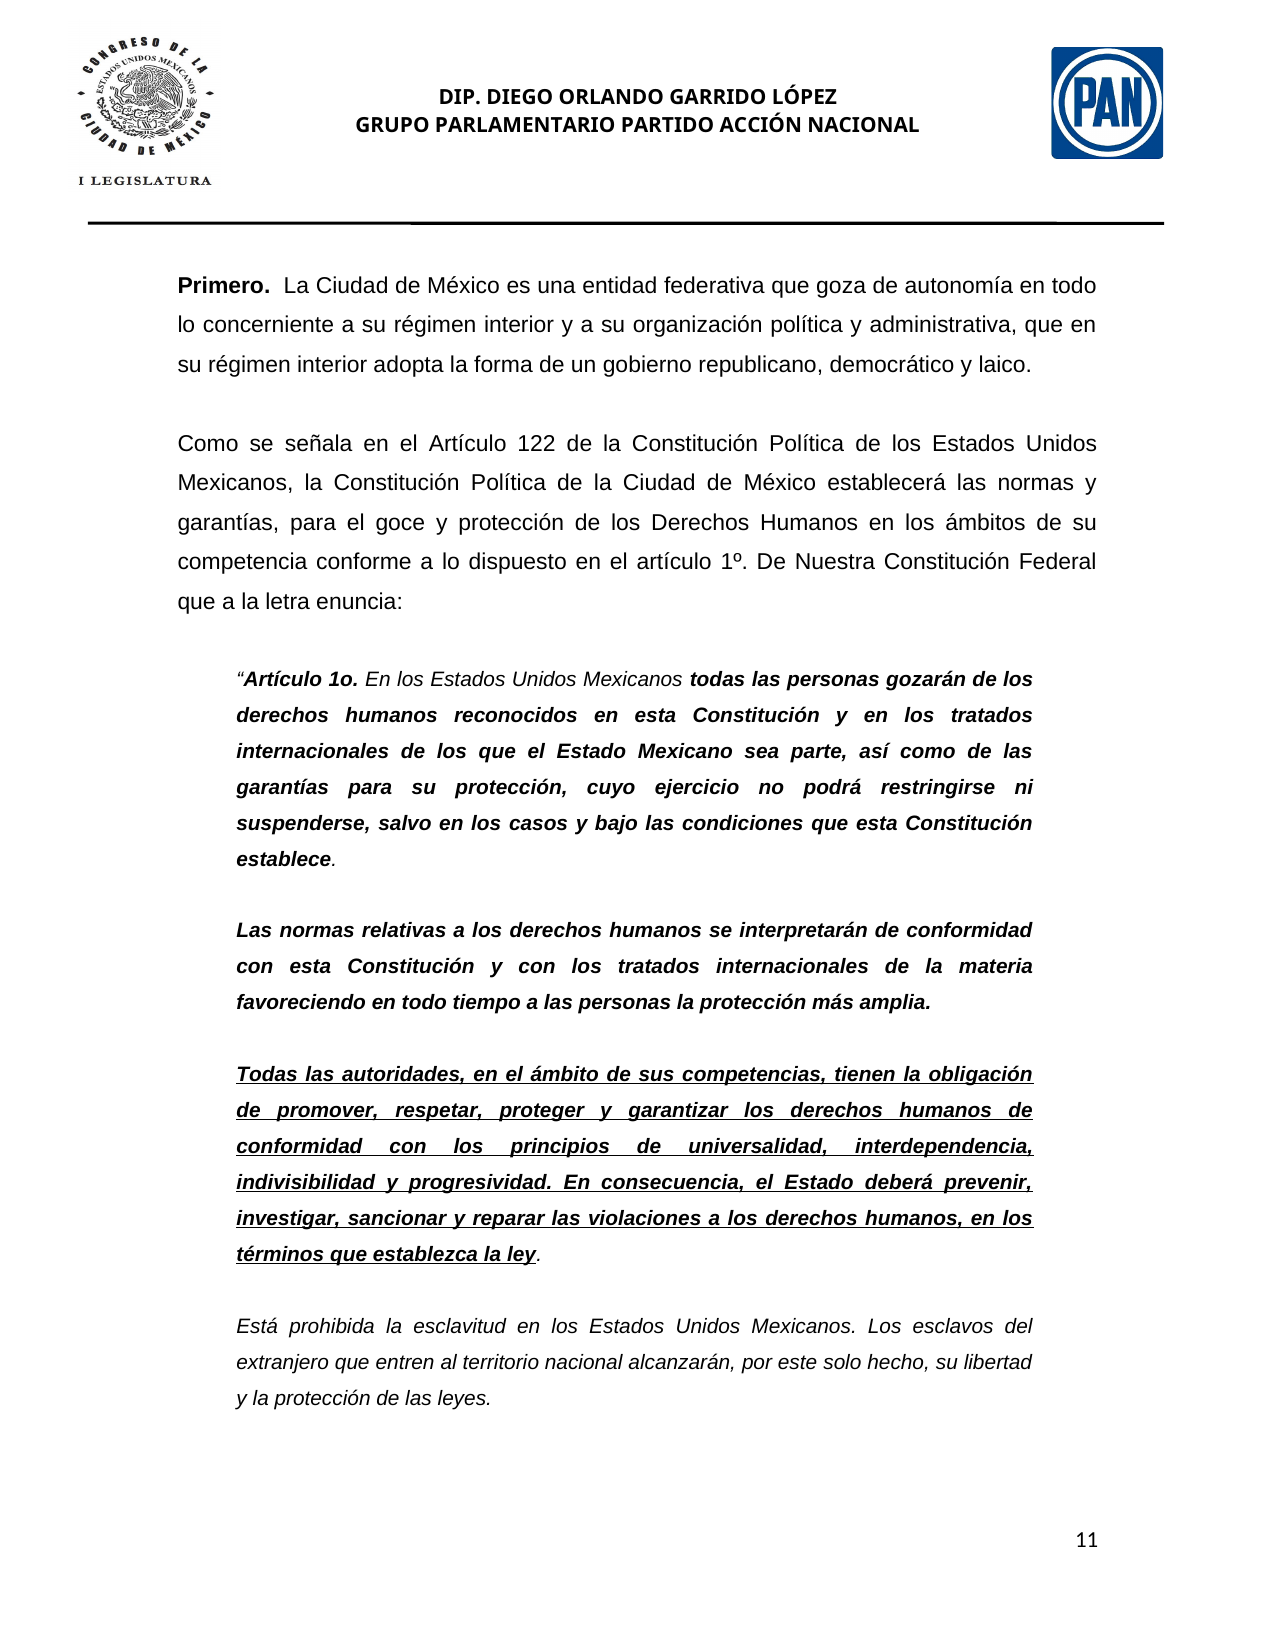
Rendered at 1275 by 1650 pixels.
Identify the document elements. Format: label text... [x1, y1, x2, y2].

picture [67, 19, 222, 192]
text Todas las autoridades, en el ámbito de sus competencias, tienen la obligación de promover, respetar, proteger y garantizar los derechos humanos de conformidad con los principios de universalidad, interdependencia, indivisibilidad y progresividad. En consecuencia, el Estado deberá prevenir, investigar, sancionar y reparar las violaciones a los derechos humanos, en los términos que establezca la ley. [236, 1228, 1034, 1266]
text Primero. La Ciudad de México es una entidad federativa que goza de autonomía en todo lo concerniente a su régimen interior y a su organización política y administrativa, que en su régimen interior adopta la forma de un gobierno republicano, democrático y laico. [177, 272, 1098, 377]
text Todas las autoridades, en el ámbito de sus competencias, tienen la obligación de promover, respetar, proteger y garantizar los derechos humanos de conformidad con los principios de universalidad, interdependencia, indivisibilidad y progresividad. En consecuencia, el Estado deberá prevenir, investigar, sancionar y reparar las violaciones a los derechos humanos, en los términos que establezca la ley. [236, 1156, 1034, 1227]
text Como se señala en el Artículo 122 de la Constitución Política de los Estados Unidos Mexicanos, la Constitución Política de la Ciudad de México establecerá las normas y garantías, para el goce y protección de los Derechos Humanos en los ámbitos de su competencia conforme a lo dispuesto en el artículo 1º. De Nuestra Constitución Federal que a la letra enuncia: [177, 430, 1098, 614]
picture [1051, 47, 1164, 159]
text Todas las autoridades, en el ámbito de sus competencias, tienen la obligación de promover, respetar, proteger y garantizar los derechos humanos de conformidad con los principios de universalidad, interdependencia, indivisibilidad y progresividad. En consecuencia, el Estado deberá prevenir, investigar, sancionar y reparar las violaciones a los derechos humanos, en los términos que establezca la ley. [236, 1084, 1034, 1155]
text Está prohibida la esclavitud en los Estados Unidos Mexicanos. Los esclavos del extranjero que entren al territorio nacional alcanzarán, por este solo hecho, su libertad y la protección de las leyes. [236, 1313, 1034, 1409]
text “Artículo 1o. En los Estados Unidos Mexicanos todas las personas gozarán de los derechos humanos reconocidos en esta Constitución y en los tratados internacionales de los que el Estado Mexicano sea parte, así como de las garantías para su protección, cuyo ejercicio no podrá restringirse ni suspenderse, salvo en los casos y bajo las condiciones que esta Constitución establece. [236, 667, 1034, 870]
text Las normas relativas a los derechos humanos se interpretarán de conformidad con esta Constitución y con los tratados internacionales de la materia favoreciendo en todo tiempo a las personas la protección más amplia. [236, 918, 1034, 1014]
